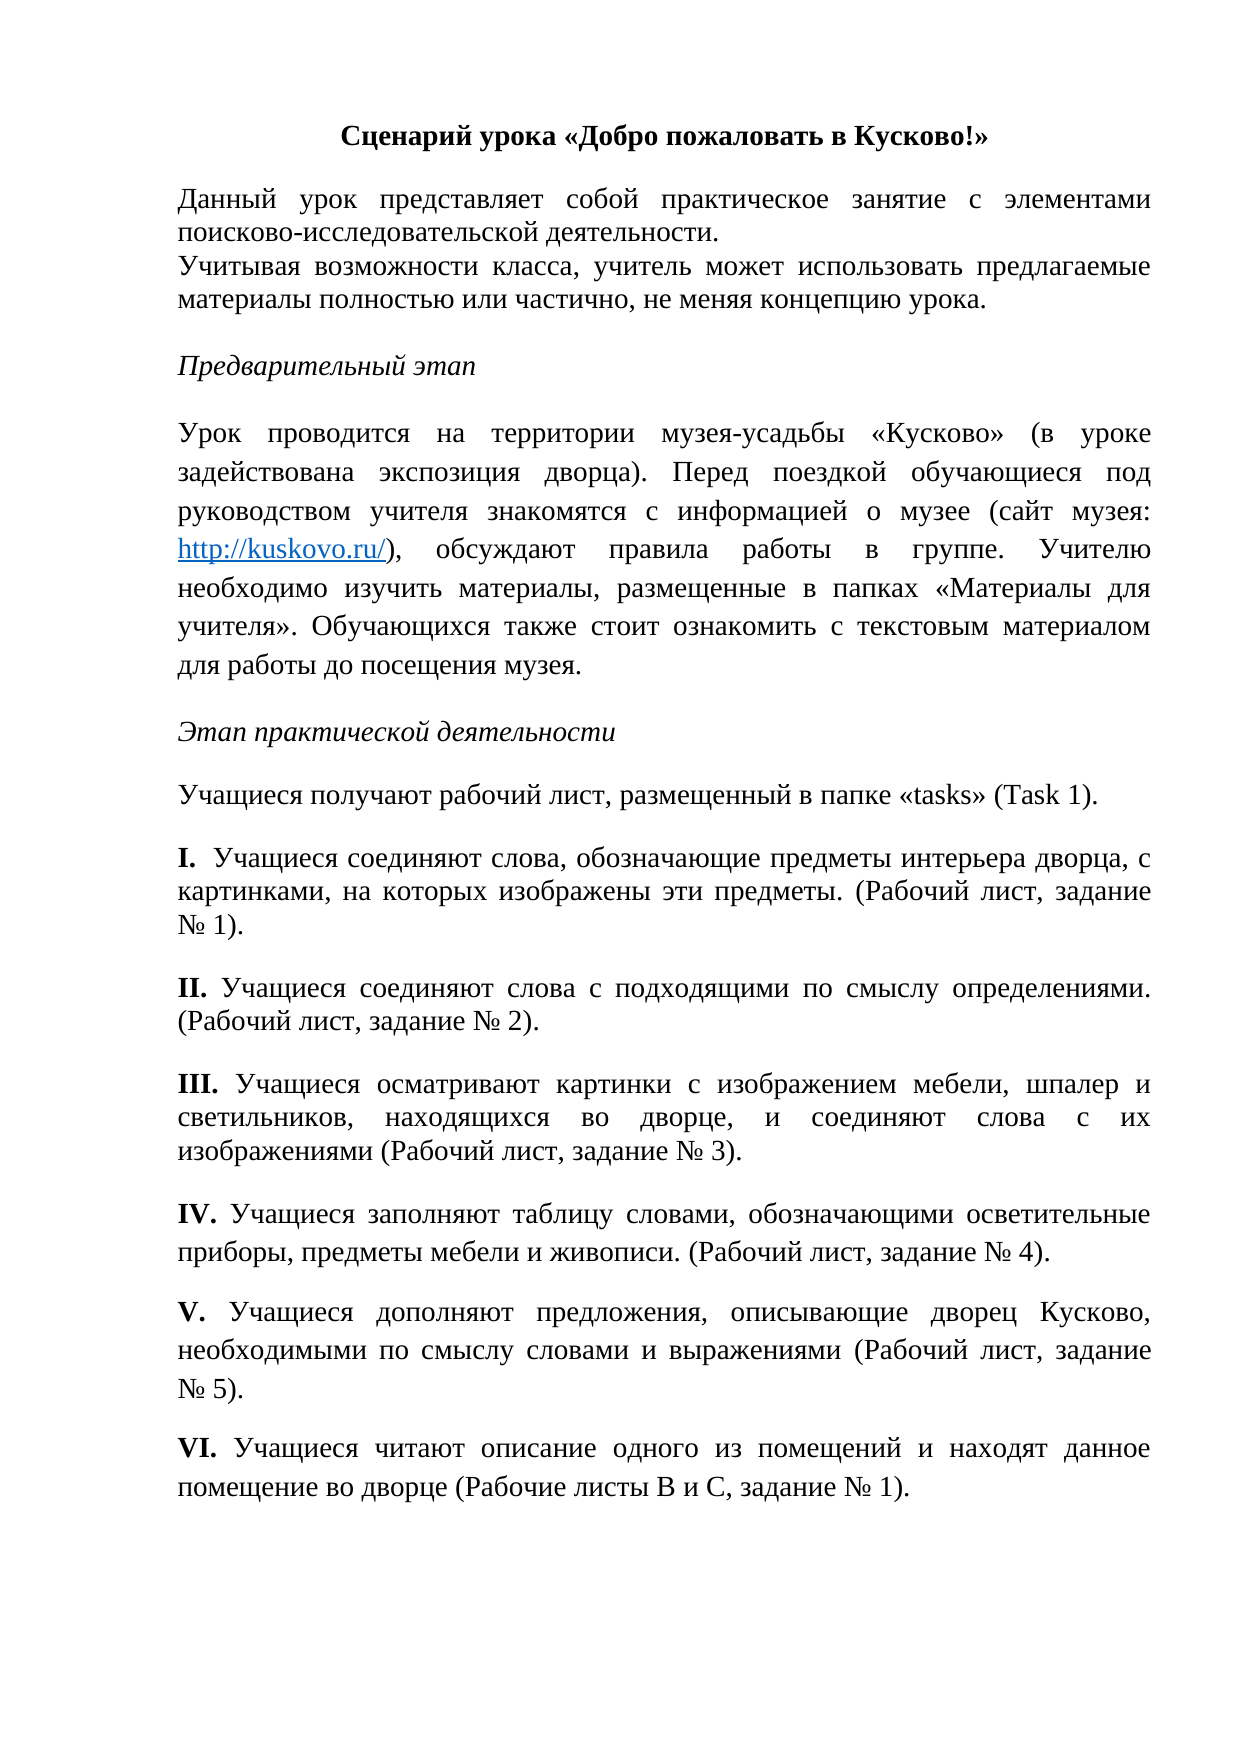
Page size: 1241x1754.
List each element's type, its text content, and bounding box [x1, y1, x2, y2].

text Учитывая возможности класса, учитель может использовать предлагаемые материалы полностью или частично, не меняя концепцию урока. [177, 248, 1152, 315]
text II. Учащиеся соединяют слова с подходящими по смыслу определениями. (Рабочий лист, задание № 2). [177, 970, 1152, 1037]
text VI. Учащиеся читают описание одного из помещений и находят данное помещение во дворце (Рабочие листы В и С, задание № 1). [177, 1430, 1152, 1502]
text Учащиеся получают рабочий лист, размещенный в папке «tasks» (Task 1). [177, 777, 1152, 811]
text Данный урок представляет собой практическое занятие с элементами поисково-исследовательской деятельности. [177, 181, 1152, 248]
text Сценарий урока «Добро пожаловать в Кусково!» [177, 118, 1152, 152]
text III. Учащиеся осматривают картинки с изображением мебели, шпалер и светильников, находящихся во дворце, и соединяют слова с их изображениями (Рабочий лист, задание № 3). [177, 1066, 1152, 1167]
text V. Учащиеся дополняют предложения, описывающие дворец Кусково, необходимыми по смыслу словами и выражениями (Рабочий лист, задание № 5). [177, 1294, 1152, 1404]
text I. ​ Учащиеся соединяют слова, обозначающие предметы интерьера дворца, с картинками, на которых изображены эти предметы. (Рабочий лист, задание № 1). [177, 840, 1152, 941]
text Урок проводится на территории музея-усадьбы «Кусково» (в уроке задействована экспозиция дворца). Перед поездкой обучающиеся под руководством учителя знакомятся с информацией о музее (сайт музея: http://kuskovo.ru/), обсуждают правила работы в группе. Учителю необходимо изучить материалы, размещенные в папках «Материалы для учителя». Обучающихся также стоит ознакомить с текстовым материалом для работы до посещения музея. [177, 416, 1152, 680]
text Предварительный этап [177, 348, 1152, 382]
text Этап практической деятельности [177, 714, 1152, 748]
text IV. Учащиеся заполняют таблицу словами, обозначающими осветительные приборы, предметы мебели и живописи. (Рабочий лист, задание № 4). [177, 1196, 1152, 1268]
